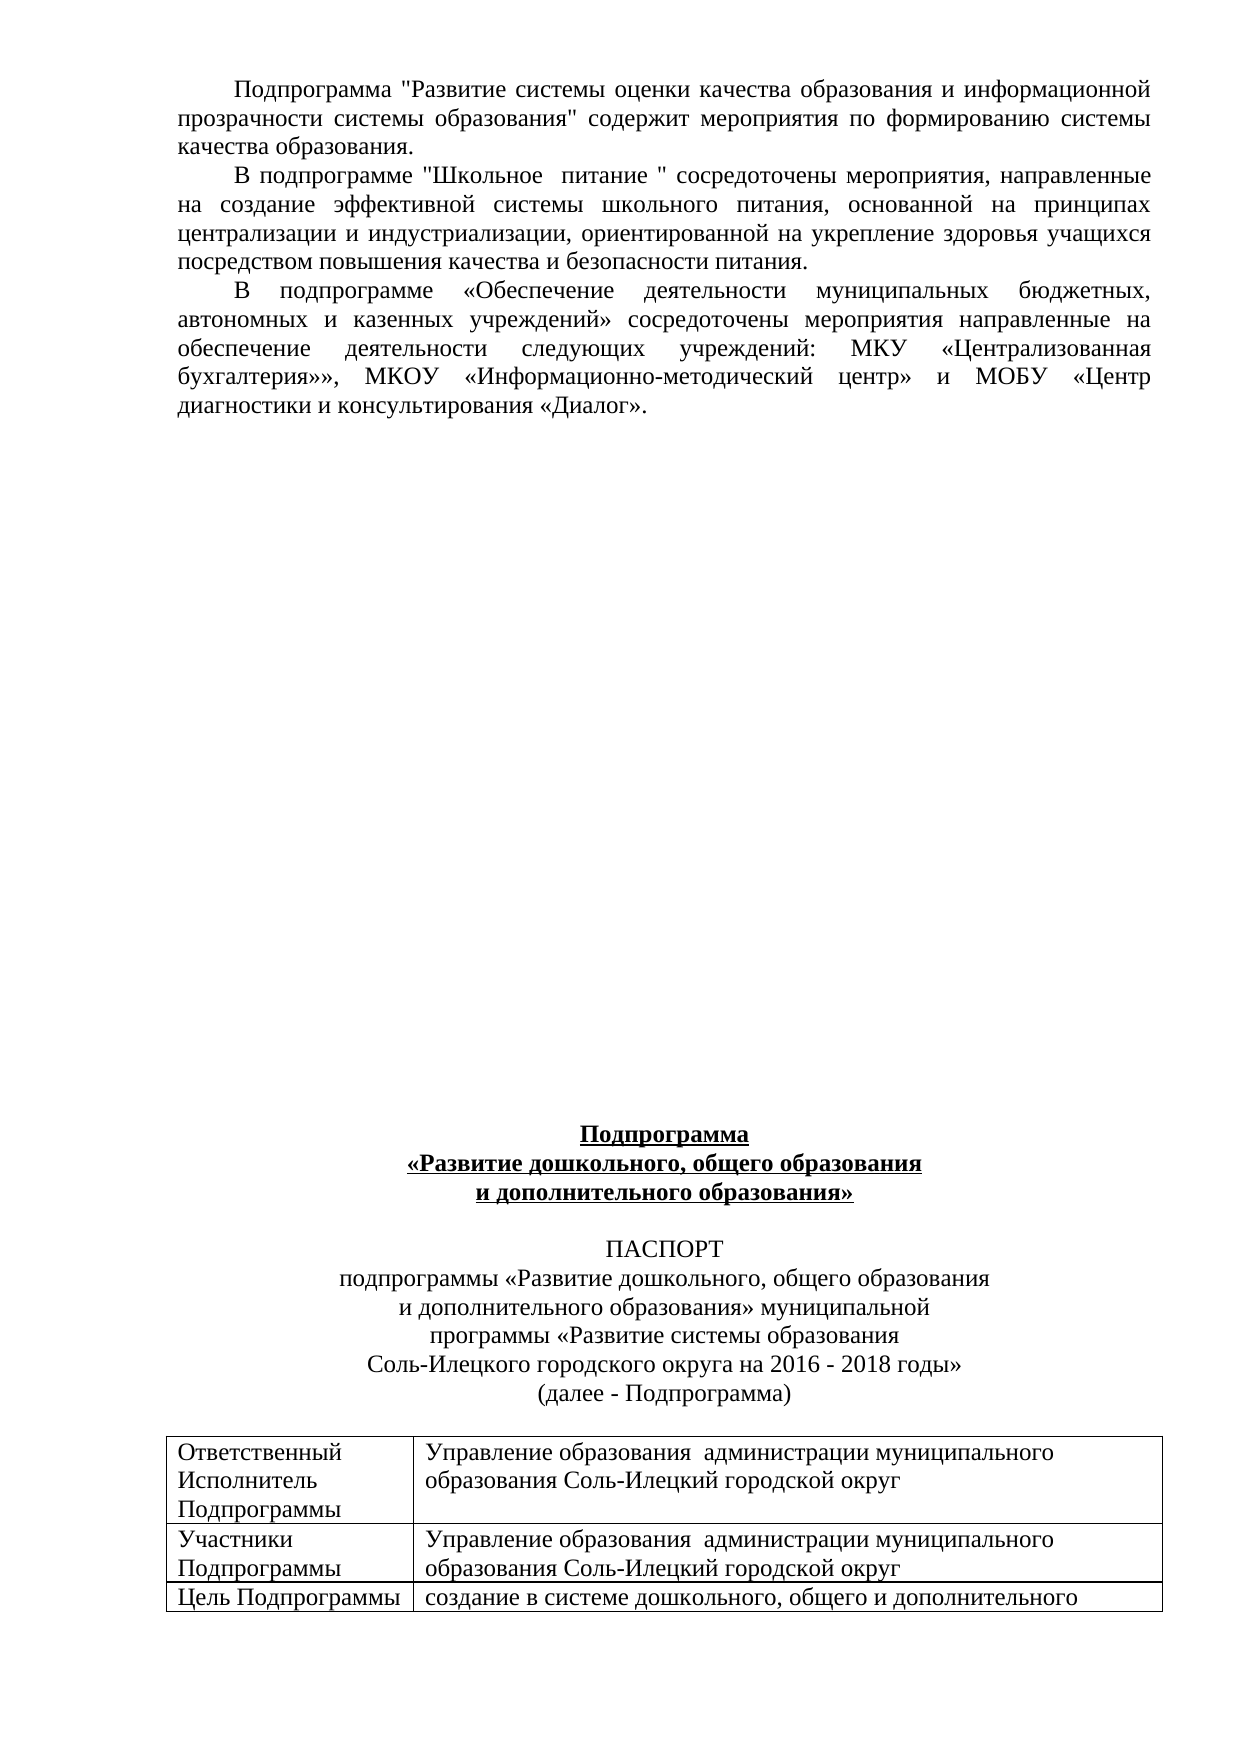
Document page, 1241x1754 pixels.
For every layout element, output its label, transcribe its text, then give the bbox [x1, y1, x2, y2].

text подпрограммы «Развитие дошкольного, общего образования [177, 1263, 1152, 1292]
text В подпрограмме "Школьное питание " сосредоточены мероприятия, направленные на создание эффективной системы школьного питания, основанной на принципах централизации и индустриализации, ориентированной на укрепление здоровья учащихся посредством повышения качества и безопасности питания. [177, 160, 1152, 275]
table_header Управление образования администрации муниципального образования Соль-Илецкий городской округ [414, 1437, 1162, 1523]
text (далее - Подпрограмма) [177, 1378, 1152, 1407]
text Подпрограмма [177, 1119, 1152, 1148]
text и дополнительного образования» [177, 1177, 1152, 1206]
text В подпрограмме «Обеспечение деятельности муниципальных бюджетных, автономных и казенных учреждений» сосредоточены мероприятия направленные на обеспечение деятельности следующих учреждений: МКУ «Централизованная бухгалтерия»», МКОУ «Информационно-методический центр» и МОБУ «Центр диагностики и консультирования «Диалог». [177, 275, 1152, 419]
text Подпрограмма "Развитие системы оценки качества образования и информационной прозрачности системы образования" содержит мероприятия по формированию системы качества образования. [177, 74, 1152, 160]
table_cell Цель Подпрограммы [167, 1583, 413, 1611]
text и дополнительного образования» муниципальной [177, 1292, 1152, 1321]
table_cell Управление образования администрации муниципального образования Соль-Илецкий городской округ [414, 1524, 1162, 1581]
table_header Ответственный Исполнитель Подпрограммы [167, 1437, 413, 1523]
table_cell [414, 1583, 1162, 1611]
text Соль-Илецкого городского округа на 2016 - 2018 годы» [177, 1349, 1152, 1378]
text программы «Развитие системы образования [177, 1321, 1152, 1349]
text ПАСПОРТ [177, 1234, 1152, 1263]
table_cell Участники Подпрограммы [167, 1524, 413, 1581]
text «Развитие дошкольного, общего образования [177, 1148, 1152, 1177]
